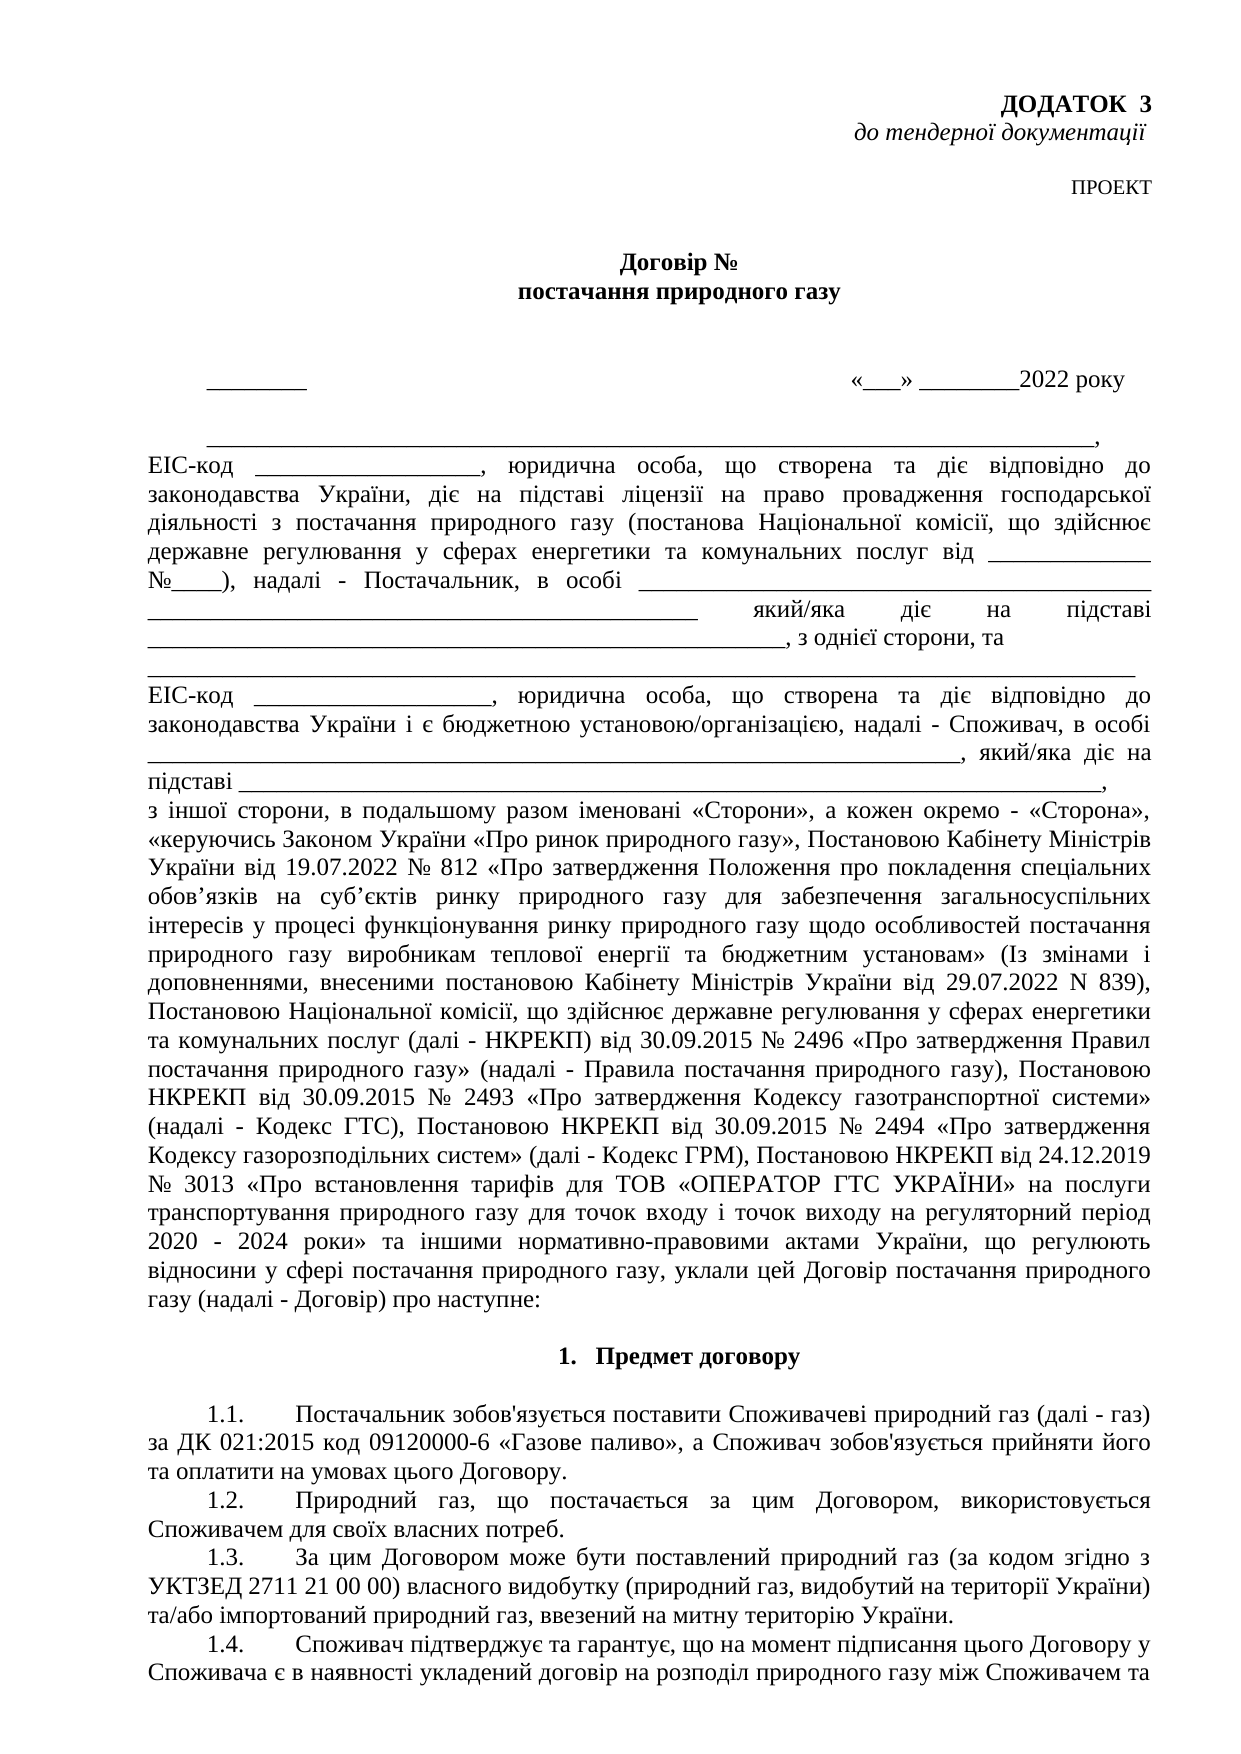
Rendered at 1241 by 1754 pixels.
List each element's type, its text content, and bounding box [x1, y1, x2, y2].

text 1.1. Постачальник зобов'язується поставити Споживачеві природний газ (далі - газ) за ДК 021:2015 код 09120000-6 «Газове паливо», а Споживач зобов'язується прийняти його та оплатити на умовах цього Договору. [148, 1399, 1152, 1485]
text ДОДАТОК 3 [737, 89, 1152, 117]
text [148, 1629, 1152, 1686]
text Договір № [148, 247, 1152, 276]
text 1.3. За цим Договором може бути поставлений природний газ (за кодом згідно з УКТЗЕД 2711 21 00 00) власного видобутку (природний газ, видобутий на території України) та/або імпортований природний газ, ввезений на митну територію України. [148, 1542, 1152, 1629]
text 1.2. Природний газ, що постачається за цим Договором, використовується Споживачем для своїх власних потреб. [148, 1485, 1152, 1542]
text ПРОЕКТ [148, 175, 1152, 199]
text ________ «___» ________2022 року [148, 364, 1152, 392]
list Предмет договору [207, 1341, 1152, 1370]
text _______________________________________________________________________, ЕІС-код __________________, юридична особа, що створена та діє відповідно до законодавства України, діє на підставі ліцензії на право провадження господарської діяльності з постачання природного газу (постанова Національної комісії, що здійснює державне регулювання у сферах енергетики та комунальних послуг від _____________ №____), надалі - Постачальник, в особі _________________________________________ ____________________________________________ який/яка діє на підставі ___________________________________________________, з однієї сторони, та [148, 421, 1152, 651]
text до тендерної документації [737, 117, 1152, 146]
text постачання природного газу [148, 276, 1152, 305]
text _______________________________________________________________________________ [148, 651, 1152, 680]
text ЕІС-код ___________________, юридична особа, що створена та діє відповідно до законодавства України і є бюджетною установою/організацією, надалі - Споживач, в особі _________________________________________________________________, який/яка діє на підставі _____________________________________________________________________, [148, 680, 1152, 795]
text з іншої сторони, в подальшому разом іменовані «Сторони», а кожен окремо - «Сторона», «керуючись Законом України «Про ринок природного газу», Постановою Кабінету Міністрів України від 19.07.2022 № 812 «Про затвердження Положення про покладення спеціальних обов’язків на суб’єктів ринку природного газу для забезпечення загальносуспільних інтересів у процесі функціонування ринку природного газу щодо особливостей постачання природного газу виробникам теплової енергії та бюджетним установам» (Із змінами і доповненнями, внесеними постановою Кабінету Міністрів України від 29.07.2022 N 839), Постановою Національної комісії, що здійснює державне регулювання у сферах енергетики та комунальних послуг (далі - НКРЕКП) від 30.09.2015 № 2496 «Про затвердження Правил постачання природного газу» (надалі - Правила постачання природного газу), Постановою НКРЕКП від 30.09.2015 № 2493 «Про затвердження Кодексу газотранспортної системи» (надалі - Кодекс ГТС), Постановою НКРЕКП від 30.09.2015 № 2494 «Про затвердження Кодексу газорозподільних систем» (далі - Кодекс ГРМ), Постановою НКРЕКП від 24.12.2019 № 3013 «Про встановлення тарифів для ТОВ «ОПЕРАТОР ГТС УКРАЇНИ» на послуги транспортування природного газу для точок входу і точок виходу на регуляторний період 2020 - 2024 роки» та іншими нормативно-правовими актами України, що регулюють відносини у сфері постачання природного газу, уклали цей Договір постачання природного газу (надалі - Договір) про наступне: [148, 795, 1152, 1312]
